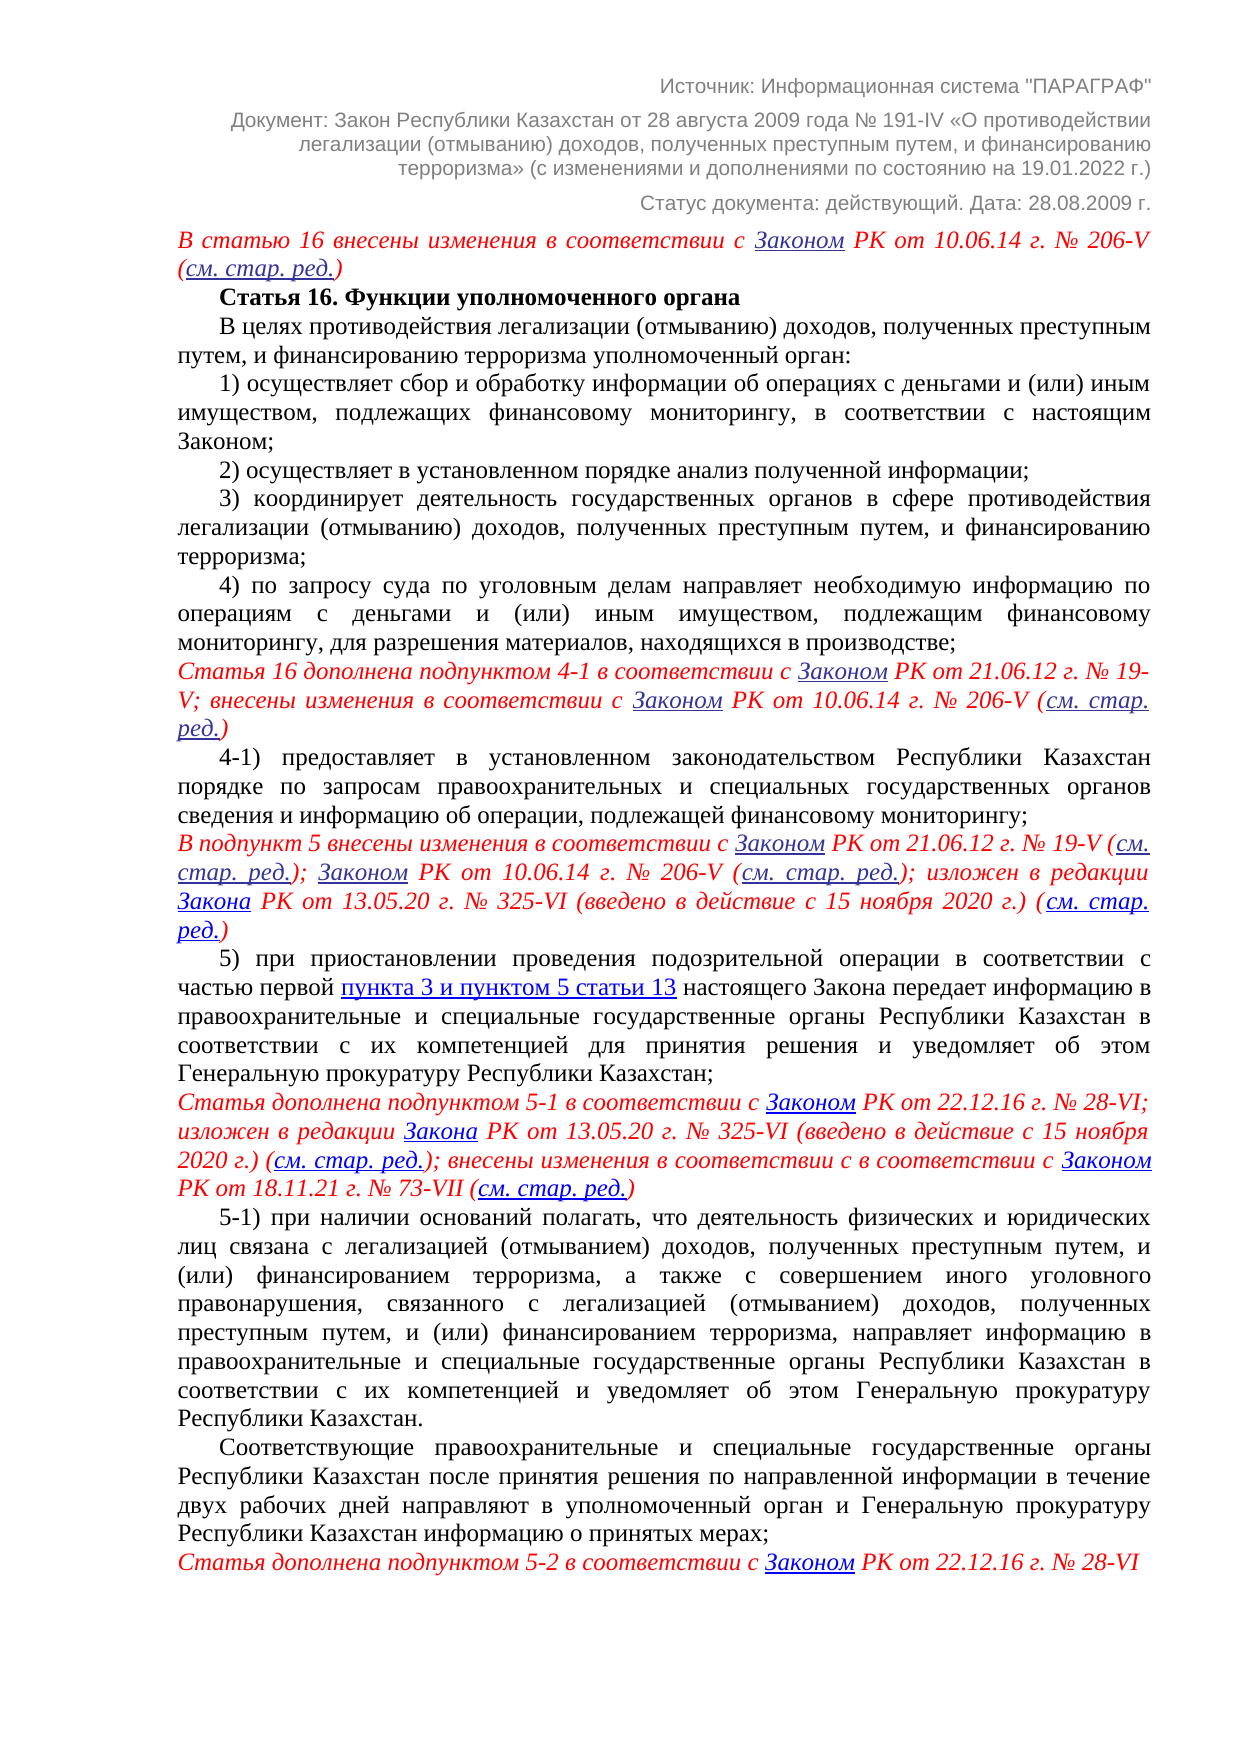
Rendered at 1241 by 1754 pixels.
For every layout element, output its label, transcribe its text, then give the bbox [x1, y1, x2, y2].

text В подпункт 5 внесены изменения в соответствии с Законом РК от 21.06.12 г. № 19-V (см. стар. ред.); Законом РК от 10.06.14 г. № 206-V (см. стар. ред.); изложен в редакции Закона РК от 13.05.20 г. № 325-VI (введено в действие с 15 ноября 2020 г.) (см. стар. ред.) [177, 828, 1152, 943]
text 4-1) предоставляет в установленном законодательством Республики Казахстан порядке по запросам правоохранительных и специальных государственных органов сведения и информацию об операции, подлежащей финансовому мониторингу; [177, 742, 1152, 828]
text 5-1) при наличии оснований полагать, что деятельность физических и юридических лиц связана с легализацией (отмыванием) доходов, полученных преступным путем, и (или) финансированием терроризма, а также с совершением иного уголовного правонарушения, связанного с легализацией (отмыванием) доходов, полученных преступным путем, и (или) финансированием терроризма, направляет информацию в правоохранительные и специальные государственные органы Республики Казахстан в соответствии с их компетенцией и уведомляет об этом Генеральную прокуратуру Республики Казахстан. [177, 1202, 1152, 1432]
text 3) координирует деятельность государственных органов в сфере противодействия легализации (отмыванию) доходов, полученных преступным путем, и финансированию терроризма; [177, 483, 1152, 570]
text 4) по запросу суда по уголовным делам направляет необходимую информацию по операциям с деньгами и (или) иным имуществом, подлежащим финансовому мониторингу, для разрешения материалов, находящихся в производстве; [177, 570, 1152, 656]
text Статья 16 дополнена подпунктом 4-1 в соответствии с Законом РК от 21.06.12 г. № 19-V; внесены изменения в соответствии с Законом РК от 10.06.14 г. № 206-V (см. стар. ред.) [177, 656, 1152, 742]
text В статью 16 внесены изменения в соответствии с Законом РК от 10.06.14 г. № 206-V (см. стар. ред.) [177, 225, 1152, 282]
text Статья дополнена подпунктом 5-2 в соответствии с Законом РК от 22.12.16 г. № 28-VI [177, 1547, 1152, 1576]
text Статья дополнена подпунктом 5-1 в соответствии с Законом РК от 22.12.16 г. № 28-VI; изложен в редакции Закона РК от 13.05.20 г. № 325-VI (введено в действие с 15 ноября 2020 г.) (см. стар. ред.); внесены изменения в соответствии с в соответствии с Законом РК от 18.11.21 г. № 73-VII (см. стар. ред.) [177, 1087, 1152, 1202]
text Статья 16. Функции уполномоченного органа [219, 282, 1152, 311]
text В целях противодействия легализации (отмыванию) доходов, полученных преступным путем, и финансированию терроризма уполномоченный орган: [177, 311, 1152, 368]
text 5) при приостановлении проведения подозрительной операции в соответствии с частью первой пункта 3 и пунктом 5 статьи 13 настоящего Закона передает информацию в правоохранительные и специальные государственные органы Республики Казахстан в соответствии с их компетенцией для принятия решения и уведомляет об этом Генеральную прокуратуру Республики Казахстан; [177, 943, 1152, 1087]
text Соответствующие правоохранительные и специальные государственные органы Республики Казахстан после принятия решения по направленной информации в течение двух рабочих дней направляют в уполномоченный орган и Генеральную прокуратуру Республики Казахстан информацию о принятых мерах; [177, 1432, 1152, 1547]
text 1) осуществляет сбор и обработку информации об операциях с деньгами и (или) иным имуществом, подлежащих финансовому мониторингу, в соответствии с настоящим Законом; [177, 368, 1152, 455]
text 2) осуществляет в установленном порядке анализ полученной информации; [177, 455, 1152, 483]
